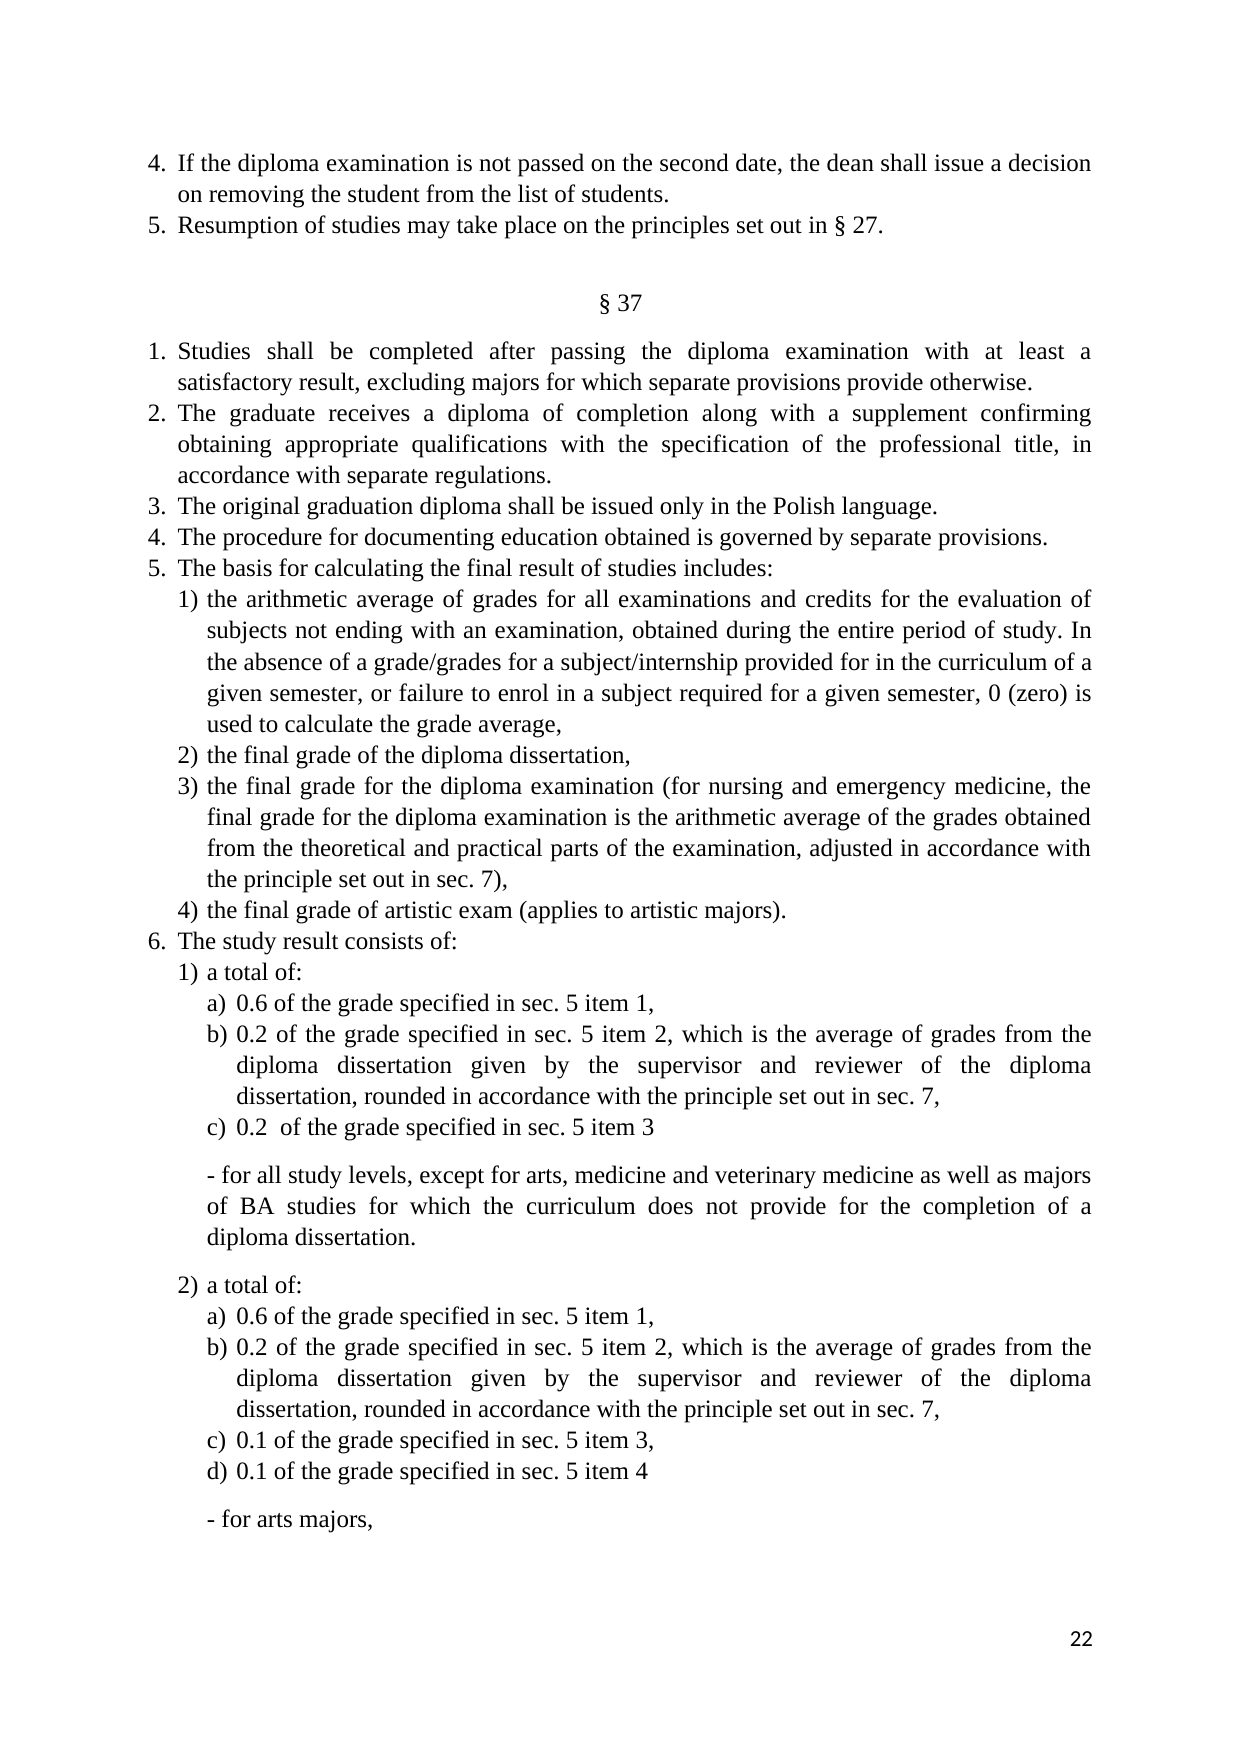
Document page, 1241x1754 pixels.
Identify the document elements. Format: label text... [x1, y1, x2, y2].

list The original graduation diploma shall be issued only in the Polish language. [148, 491, 1093, 520]
list the final grade for the diploma examination (for nursing and emergency medicine, the final grade for the diploma examination is the arithmetic average of the grades obtained from the theoretical and practical parts of the examination, adjusted in accordance with the principle set out in sec. 7), [177, 771, 1093, 893]
list If the diploma examination is not passed on the second date, the dean shall issue a decision on removing the student from the list of students. [148, 148, 1093, 207]
list 0.6 of the grade specified in sec. 5 item 1, [207, 988, 1093, 1017]
text - for arts majors, [207, 1504, 1093, 1532]
list 0.1 of the grade specified in sec. 5 item 3, [207, 1425, 1093, 1454]
list the arithmetic average of grades for all examinations and credits for the evaluation of subjects not ending with an examination, obtained during the entire period of study. In the absence of a grade/grades for a subject/internship provided for in the curriculum of a given semester, or failure to enrol in a subject required for a given semester, 0 (zero) is used to calculate the grade average, [177, 584, 1093, 737]
list 0.2 of the grade specified in sec. 5 item 2, which is the average of grades from the diploma dissertation given by the supervisor and reviewer of the diploma dissertation, rounded in accordance with the principle set out in sec. 7, [207, 1019, 1093, 1110]
list The graduate receives a diploma of completion along with a supplement confirming obtaining appropriate qualifications with the specification of the professional title, in accordance with separate regulations. [148, 398, 1093, 489]
text - for all study levels, except for arts, medicine and veterinary medicine as well as majors of BA studies for which the curriculum does not provide for the completion of a diploma dissertation. [207, 1160, 1093, 1251]
list 0.2 of the grade specified in sec. 5 item 3 [207, 1112, 1093, 1141]
list a total of: [177, 957, 1093, 986]
list 0.2 of the grade specified in sec. 5 item 2, which is the average of grades from the diploma dissertation given by the supervisor and reviewer of the diploma dissertation, rounded in accordance with the principle set out in sec. 7, [207, 1332, 1093, 1423]
list The basis for calculating the final result of studies includes: [148, 553, 1093, 582]
list The study result consists of: [148, 926, 1093, 955]
text § 37 [148, 257, 1093, 317]
list 0.1 of the grade specified in sec. 5 item 4 [207, 1456, 1093, 1485]
list a total of: [177, 1270, 1093, 1298]
list the final grade of the diploma dissertation, [177, 740, 1093, 768]
list Resumption of studies may take place on the principles set out in § 27. [148, 210, 1093, 238]
list 0.6 of the grade specified in sec. 5 item 1, [207, 1301, 1093, 1329]
list The procedure for documenting education obtained is governed by separate provisions. [148, 522, 1093, 551]
list Studies shall be completed after passing the diploma examination with at least a satisfactory result, excluding majors for which separate provisions provide otherwise. [148, 336, 1093, 396]
list the final grade of artistic exam (applies to artistic majors). [177, 895, 1093, 924]
